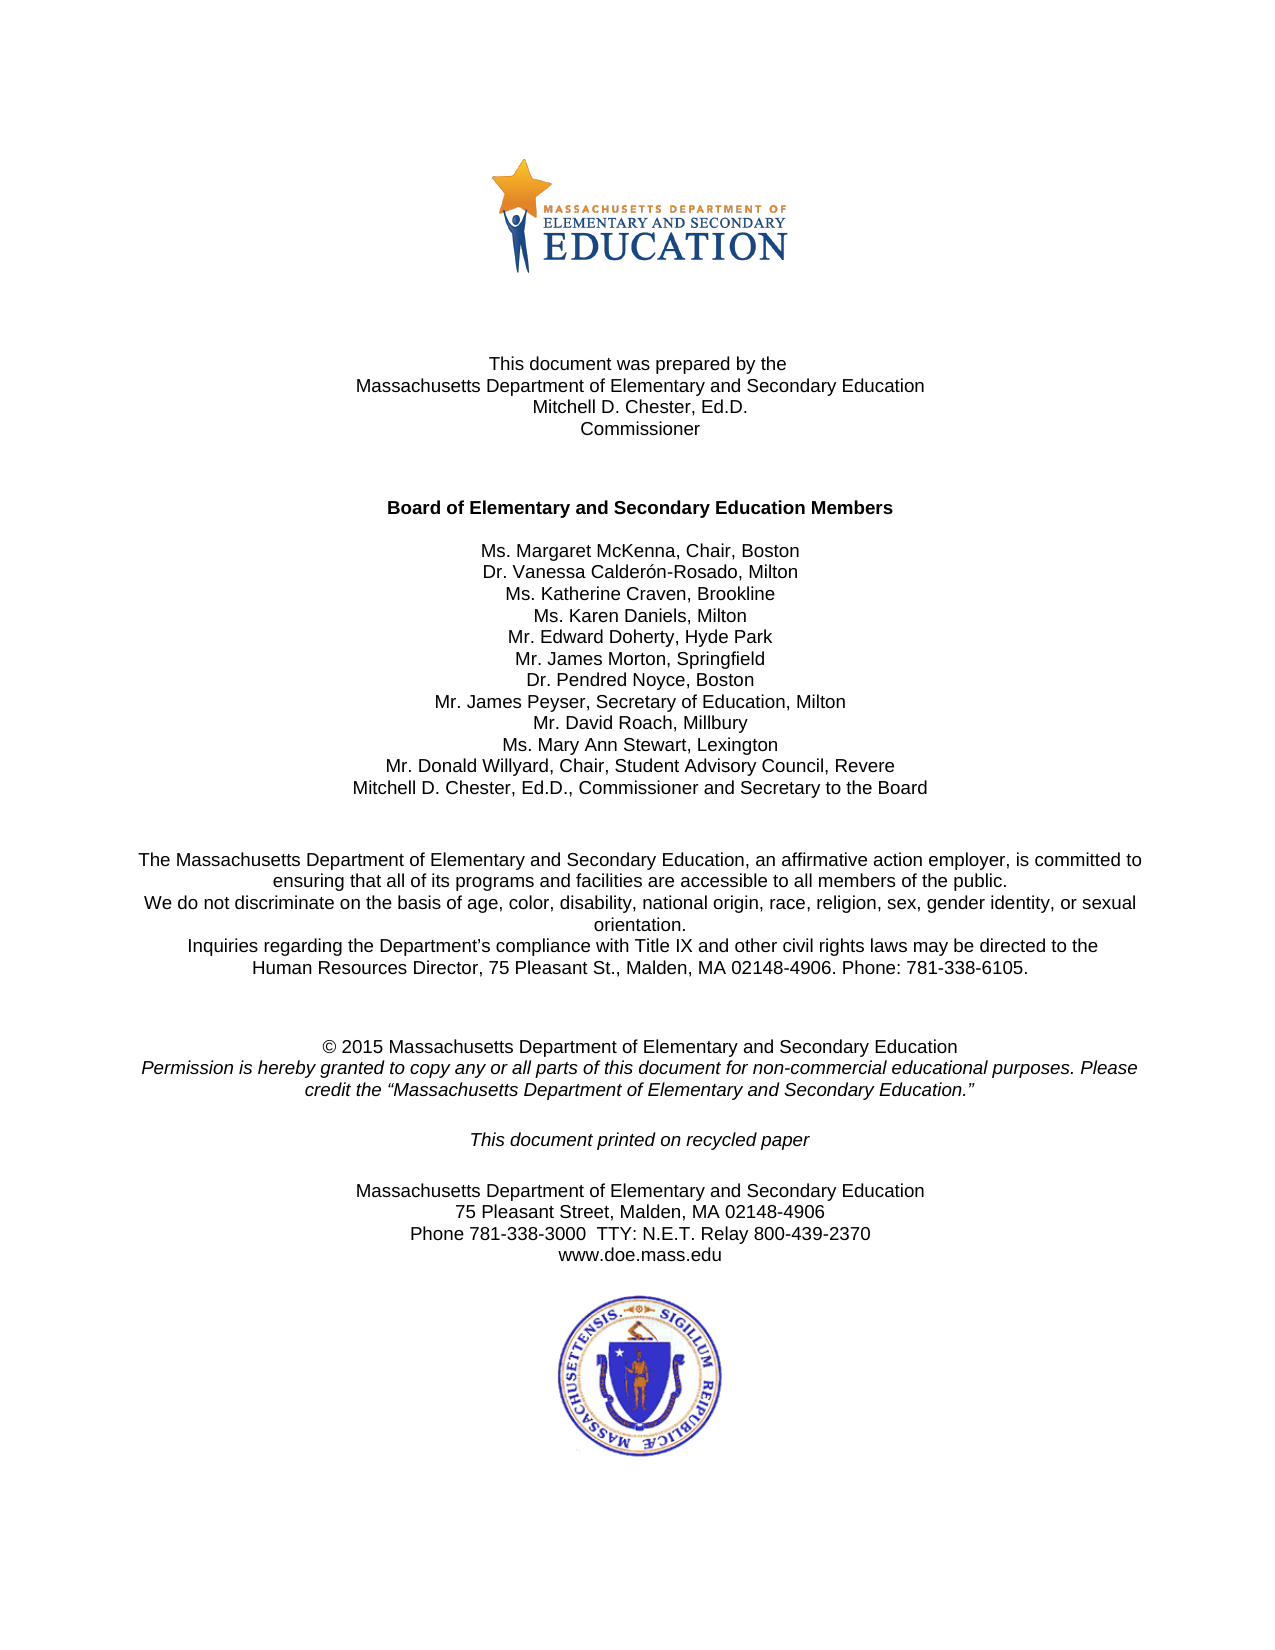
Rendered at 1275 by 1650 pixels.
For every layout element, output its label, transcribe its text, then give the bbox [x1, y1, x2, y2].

picture [489, 150, 791, 296]
picture [555, 1294, 725, 1460]
table_cell This document was prepared by the Massachusetts Department of Elementary and Secondary Education Mitchell D. Chester, Ed.D. Commissioner Board of Elementary and Secondary Education Members Ms. Margaret McKenna, Chair, Boston Dr. Vanessa Calderón-Rosado, Milton Ms. Katherine Craven, Brookline Ms. Karen Daniels, Milton Mr. Edward Doherty, Hyde Park Mr. James Morton, Springfield Dr. Pendred Noyce, Boston Mr. James Peyser, Secretary of Education, Milton Mr. David Roach, Millbury Ms. Mary Ann Stewart, Lexington Mr. Donald Willyard, Chair, Student Advisory Council, Revere Mitchell D. Chester, Ed.D., Commissioner and Secretary to the Board The Massachusetts Department of Elementary and Secondary Education, an affirmative action employer, is committed to ensuring that all of its programs and facilities are accessible to all members of the public. We do not discriminate on the basis of age, color, disability, national origin, race, religion, sex, gender identity, or sexual orientation. Inquiries regarding the Department’s compliance with Title IX and other civil rights laws may be directed to the Human Resources Director, 75 Pleasant St., Malden, MA 02148-4906. Phone: 781-338-6105. © 2015 Massachusetts Department of Elementary and Secondary Education Permission is hereby granted to copy any or all parts of this document for non-commercial educational purposes. Please credit the “Massachusetts Department of Elementary and Secondary Education.” This document printed on recycled paper Massachusetts Department of Elementary and Secondary Education 75 Pleasant Street, Malden, MA 02148-4906 Phone 781-338-3000 TTY: N.E.T. Relay 800-439-2370 www.doe.mass.edu [115, 150, 1165, 1460]
